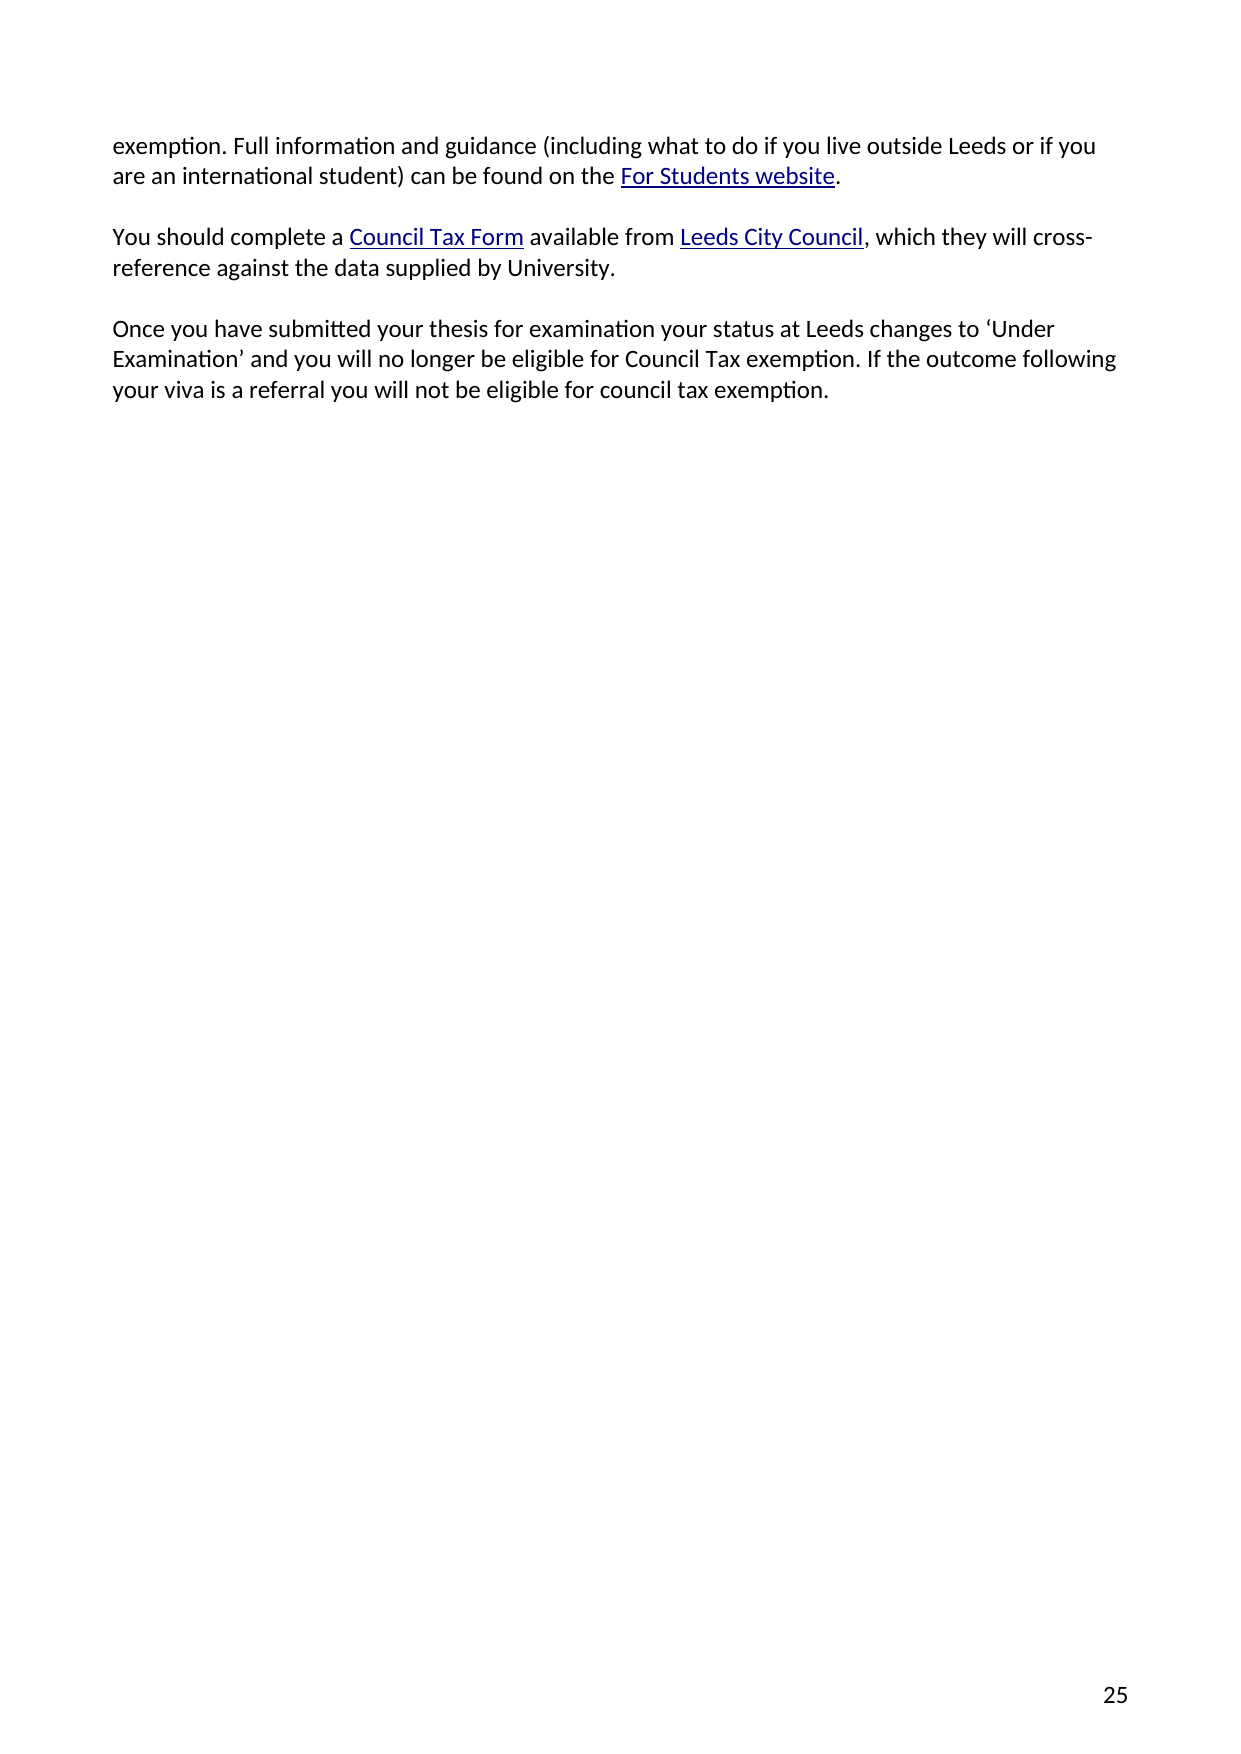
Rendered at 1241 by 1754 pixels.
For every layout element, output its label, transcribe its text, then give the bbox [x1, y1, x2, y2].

text You should complete a Council Tax Form available from Leeds City Council, which they will cross-reference against the data supplied by University. [112, 221, 1128, 282]
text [112, 130, 1128, 191]
text Once you have submitted your thesis for examination your status at Leeds changes to ‘Under Examination’ and you will no longer be eligible for Council Tax exemption. If the outcome following your viva is a referral you will not be eligible for council tax exemption. [112, 313, 1128, 404]
